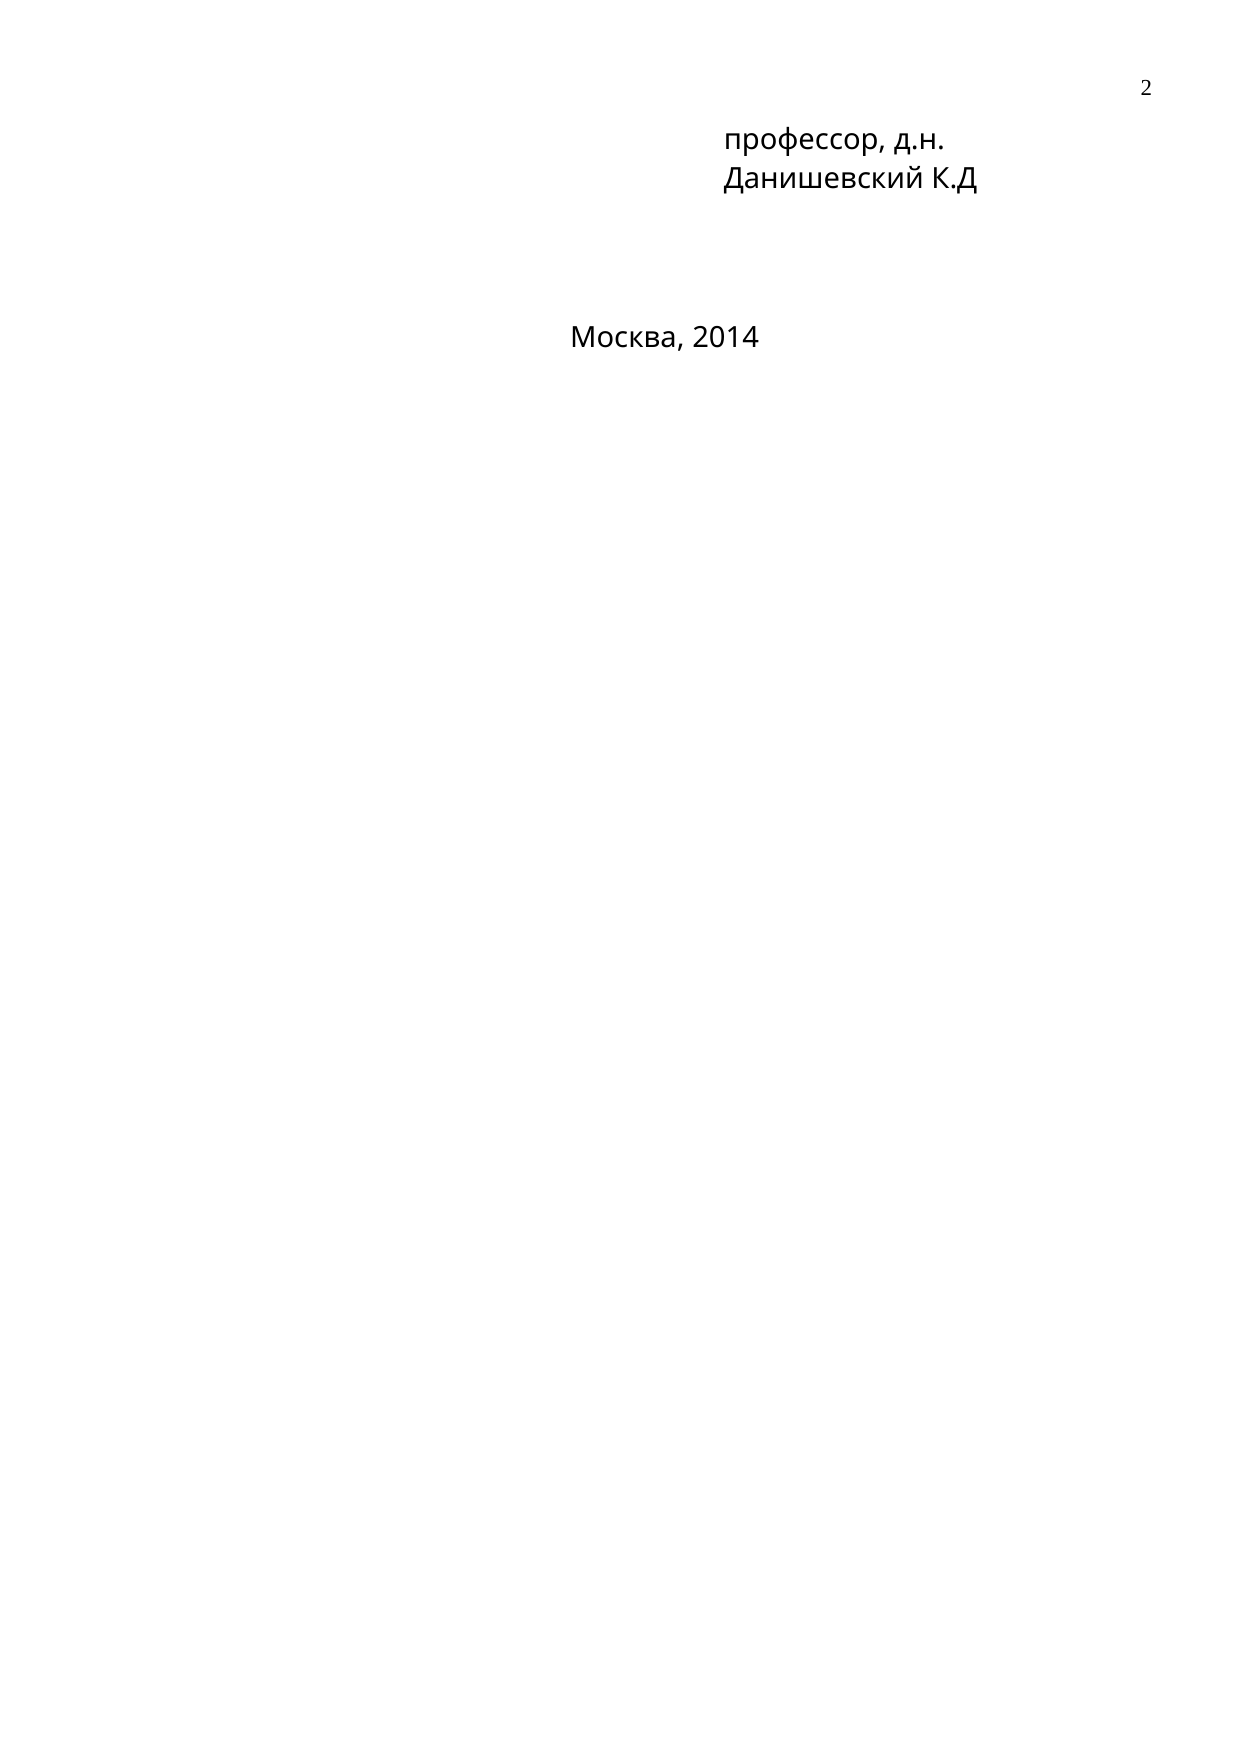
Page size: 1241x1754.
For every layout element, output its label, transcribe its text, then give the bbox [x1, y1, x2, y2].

text профессор, д.н. Данишевский К.Д [723, 118, 1152, 197]
text Москва, 2014 [177, 316, 1152, 356]
